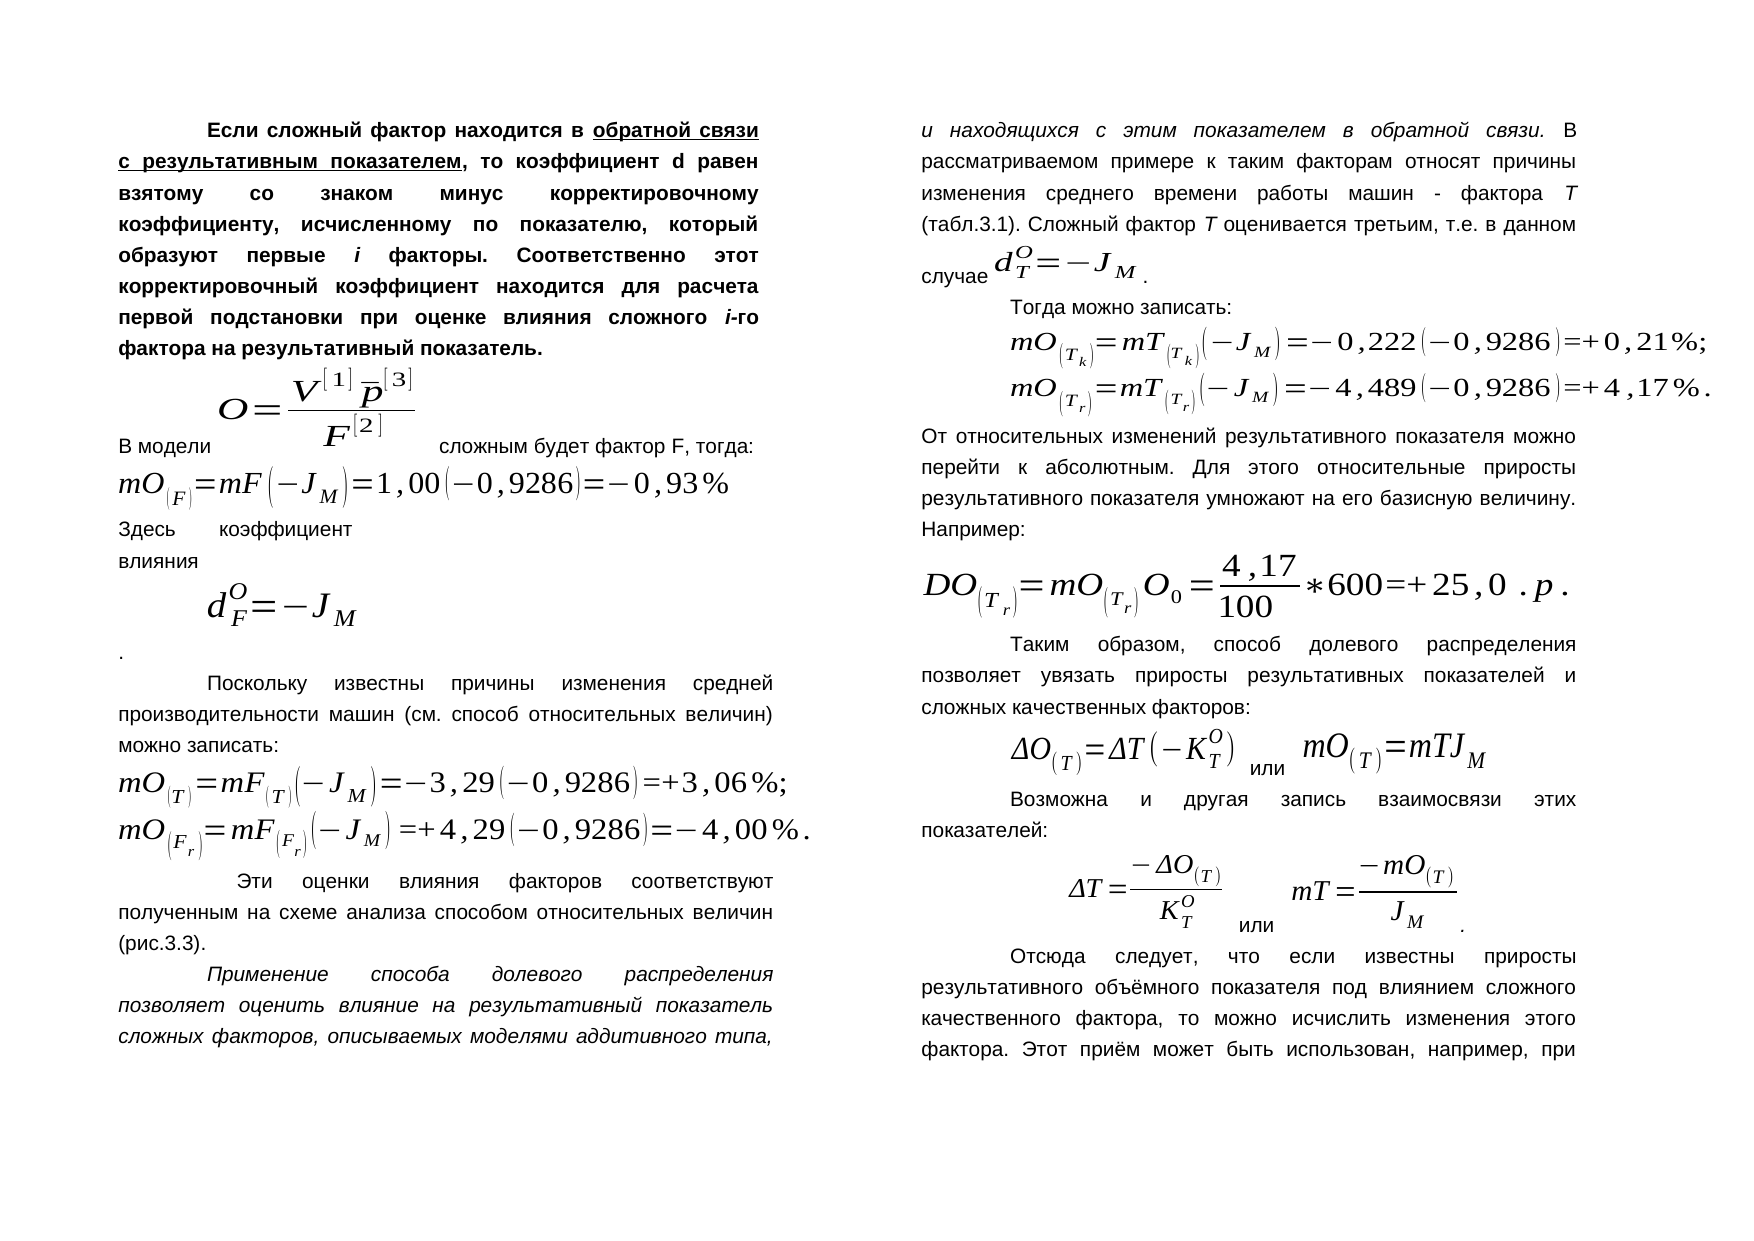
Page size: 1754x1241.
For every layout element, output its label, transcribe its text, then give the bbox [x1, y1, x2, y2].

text В модели сложным будет фактор F, тогда: [118, 367, 773, 458]
text Тогда можно записать: [921, 295, 1577, 319]
text . [118, 579, 352, 664]
text Здесь коэффициент влияния [118, 517, 352, 572]
text Поскольку известны причины изменения средней производительности машин (см. способ относительных величин) можно записать: [118, 671, 773, 757]
text Если сложный фактор находится в обратной связи с результативным показателем, то коэффициент d равен взятому со знаком минус корректировочному коэффициенту, исчисленному по показателю, который образуют первые i факторы. Соответственно этот корректировочный коэффициент находится для расчета первой подстановки при оценке влияния сложного i-го фактора на результативный показатель. [118, 118, 759, 360]
text или [921, 726, 1577, 780]
text Эти оценки влияния факторов соответствуют полученным на схеме анализа способом относительных величин (рис.3.3). [118, 868, 773, 955]
text От относительных изменений результативного показателя можно перейти к абсолютным. Для этого относительные приросты результативного показателя умножают на его базисную величину. Например: [921, 326, 1577, 541]
text или . [921, 849, 1577, 937]
text Возможна и другая запись взаимосвязи этих показателей: [921, 787, 1577, 842]
text Таким образом, способ долевого распределения позволяет увязать приросты результативных показателей и сложных качественных факторов: [921, 632, 1577, 718]
text Применение способа долевого распределения позволяет оценить влияние на результативный показатель сложных факторов, описываемых моделями аддитивного типа, и находящихся с этим показателем в обратной связи. В рассматриваемом примере к таким факторам относят причины изменения среднего времени работы машин - фактора Т (табл.3.1). Сложный фактор Т оценивается третьим, т.е. в данном случае . [921, 118, 1577, 288]
text Применение способа долевого распределения позволяет оценить влияние на результативный показатель сложных факторов, описываемых моделями аддитивного типа, и находящихся с этим показателем в обратной связи. В рассматриваемом примере к таким факторам относят причины изменения среднего времени работы машин - фактора Т (табл.3.1). Сложный фактор Т оценивается третьим, т.е. в данном случае . [118, 962, 773, 1048]
